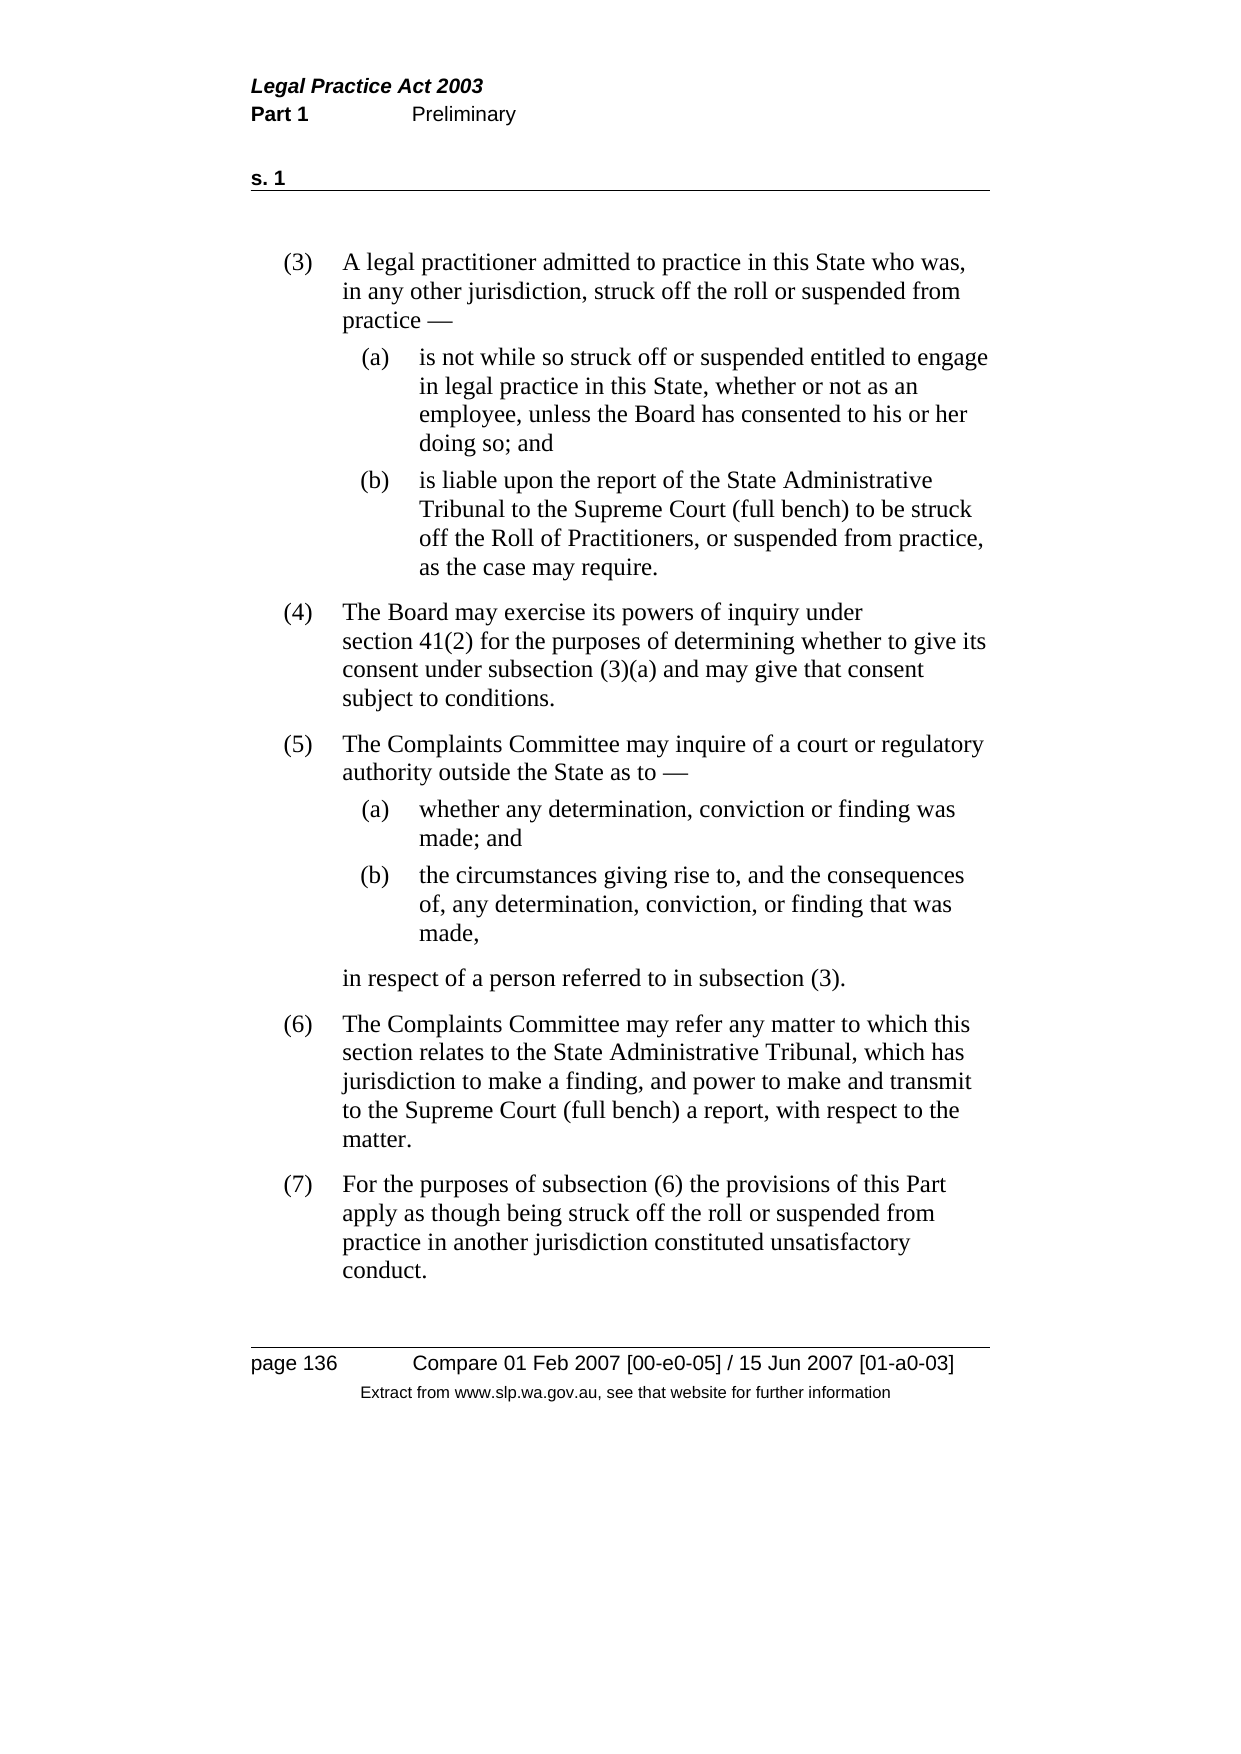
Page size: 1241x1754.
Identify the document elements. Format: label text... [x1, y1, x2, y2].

text (6) The Complaints Committee may refer any matter to which this section relates to the State Administrative Tribunal, which has jurisdiction to make a finding, and power to make and transmit to the Supreme Court (full bench) a report, with respect to the matter. [251, 1009, 990, 1152]
text (b) the circumstances giving rise to, and the consequences of, any determination, conviction, or finding that was made, [251, 860, 990, 947]
text (a) whether any determination, conviction or finding was made; and [251, 794, 990, 852]
text (5) The Complaints Committee may inquire of a court or regulatory authority outside the State as to — [251, 729, 990, 786]
text (3) A legal practitioner admitted to practice in this State who was, in any other jurisdiction, struck off the roll or suspended from practice — [251, 247, 990, 334]
text (7) For the purposes of subsection (6) the provisions of this Part apply as though being struck off the roll or suspended from practice in another jurisdiction constituted unsatisfactory conduct. [251, 1169, 990, 1284]
text (a) is not while so struck off or suspended entitled to engage in legal practice in this State, whether or not as an employee, unless the Board has consented to his or her doing so; and [251, 342, 990, 457]
text in respect of a person referred to in subsection (3). [251, 963, 990, 992]
text (4) The Board may exercise its powers of inquiry under section 41(2) for the purposes of determining whether to give its consent under subsection (3)(a) and may give that consent subject to conditions. [251, 597, 990, 712]
text (b) is liable upon the report of the State Administrative Tribunal to the Supreme Court (full bench) to be struck off the Roll of Practitioners, or suspended from practice, as the case may require. [251, 465, 990, 580]
